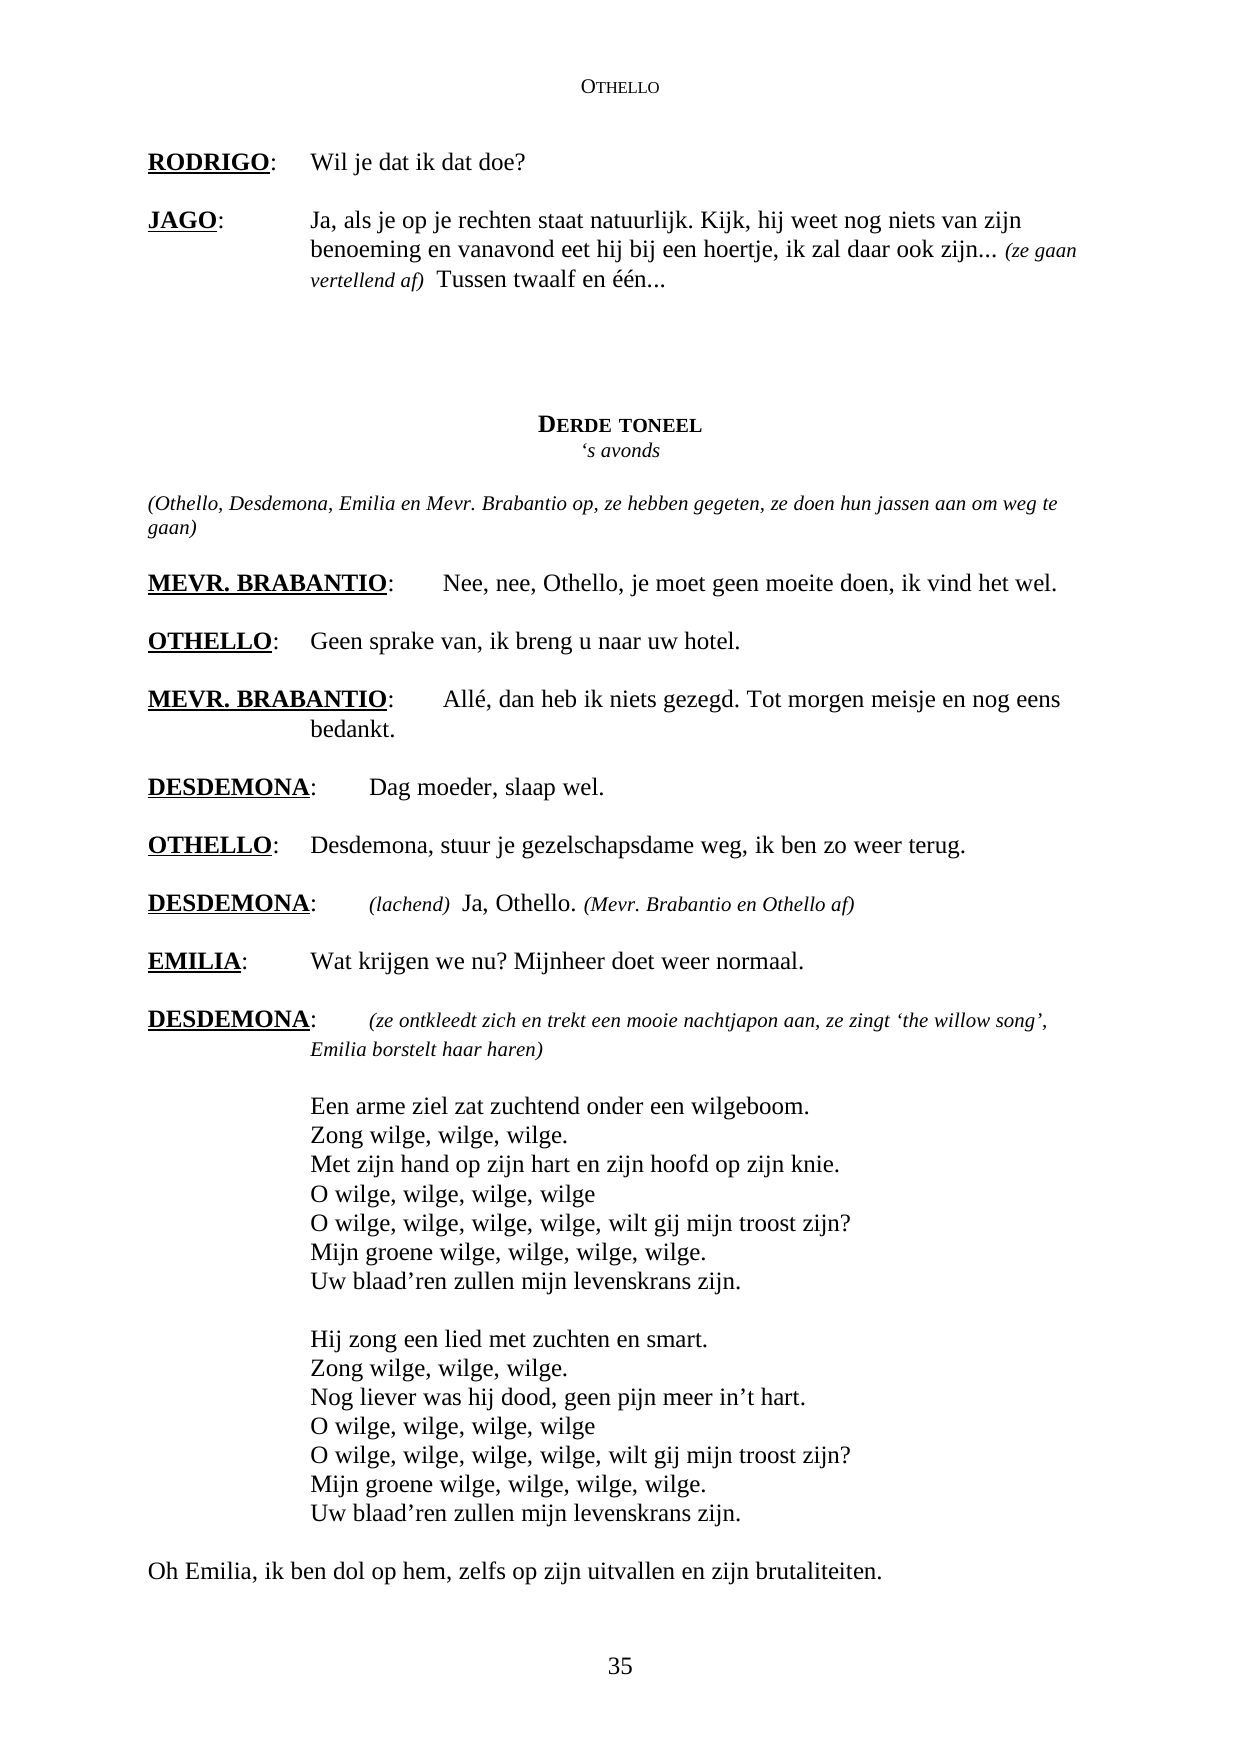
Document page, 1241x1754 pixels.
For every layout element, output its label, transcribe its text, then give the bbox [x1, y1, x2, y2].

text OTHELLO: Geen sprake van, ik breng u naar uw hotel. [148, 626, 1092, 655]
text (Othello, Desdemona, Emilia en Mevr. Brabantio op, ze hebben gegeten, ze doen hun jassen aan om weg te gaan) [148, 491, 1092, 539]
text Hij zong een lied met zuchten en smart. [148, 1324, 1092, 1353]
text Oh Emilia, ik ben dol op hem, zelfs op zijn uitvallen en zijn brutaliteiten. [148, 1556, 1092, 1585]
text Een arme ziel zat zuchtend onder een wilgeboom. [148, 1091, 1092, 1120]
text EMILIA: Wat krijgen we nu? Mijnheer doet weer normaal. [148, 946, 1092, 975]
text Derde toneel [148, 409, 1092, 438]
text ‘s avonds [148, 438, 1092, 462]
text MEVR. BRABANTIO: Nee, nee, Othello, je moet geen moeite doen, ik vind het wel. [148, 568, 1092, 597]
text Zong wilge, wilge, wilge. [148, 1120, 1092, 1149]
text Met zijn hand op zijn hart en zijn hoofd op zijn knie. [148, 1149, 1092, 1178]
text RODRIGO: Wil je dat ik dat doe? [148, 147, 1092, 176]
text Mijn groene wilge, wilge, wilge, wilge. [148, 1237, 1092, 1266]
text Uw blaad’ren zullen mijn levenskrans zijn. [148, 1266, 1092, 1295]
text MEVR. BRABANTIO: Allé, dan heb ik niets gezegd. Tot morgen meisje en nog eens bedankt. [148, 684, 1092, 742]
text JAGO: Ja, als je op je rechten staat natuurlijk. Kijk, hij weet nog niets van zijn benoeming en vanavond eet hij bij een hoertje, ik zal daar ook zijn... (ze gaan vertellend af) Tussen twaalf en één... [148, 205, 1092, 292]
text DESDEMONA: (ze ontkleedt zich en trekt een mooie nachtjapon aan, ze zingt ‘the willow song’, Emilia borstelt haar haren) [148, 1004, 1092, 1062]
text DESDEMONA: (lachend) Ja, Othello. (Mevr. Brabantio en Othello af) [148, 888, 1092, 917]
text O wilge, wilge, wilge, wilge [148, 1178, 1092, 1207]
text Uw blaad’ren zullen mijn levenskrans zijn. [148, 1498, 1092, 1527]
text Mijn groene wilge, wilge, wilge, wilge. [148, 1469, 1092, 1498]
text Zong wilge, wilge, wilge. [148, 1353, 1092, 1382]
text O wilge, wilge, wilge, wilge, wilt gij mijn troost zijn? [148, 1440, 1092, 1469]
text DESDEMONA: Dag moeder, slaap wel. [148, 772, 1092, 801]
text Nog liever was hij dood, geen pijn meer in’t hart. [148, 1382, 1092, 1411]
text O wilge, wilge, wilge, wilge [148, 1411, 1092, 1440]
text O wilge, wilge, wilge, wilge, wilt gij mijn troost zijn? [148, 1207, 1092, 1237]
text OTHELLO: Desdemona, stuur je gezelschapsdame weg, ik ben zo weer terug. [148, 830, 1092, 859]
